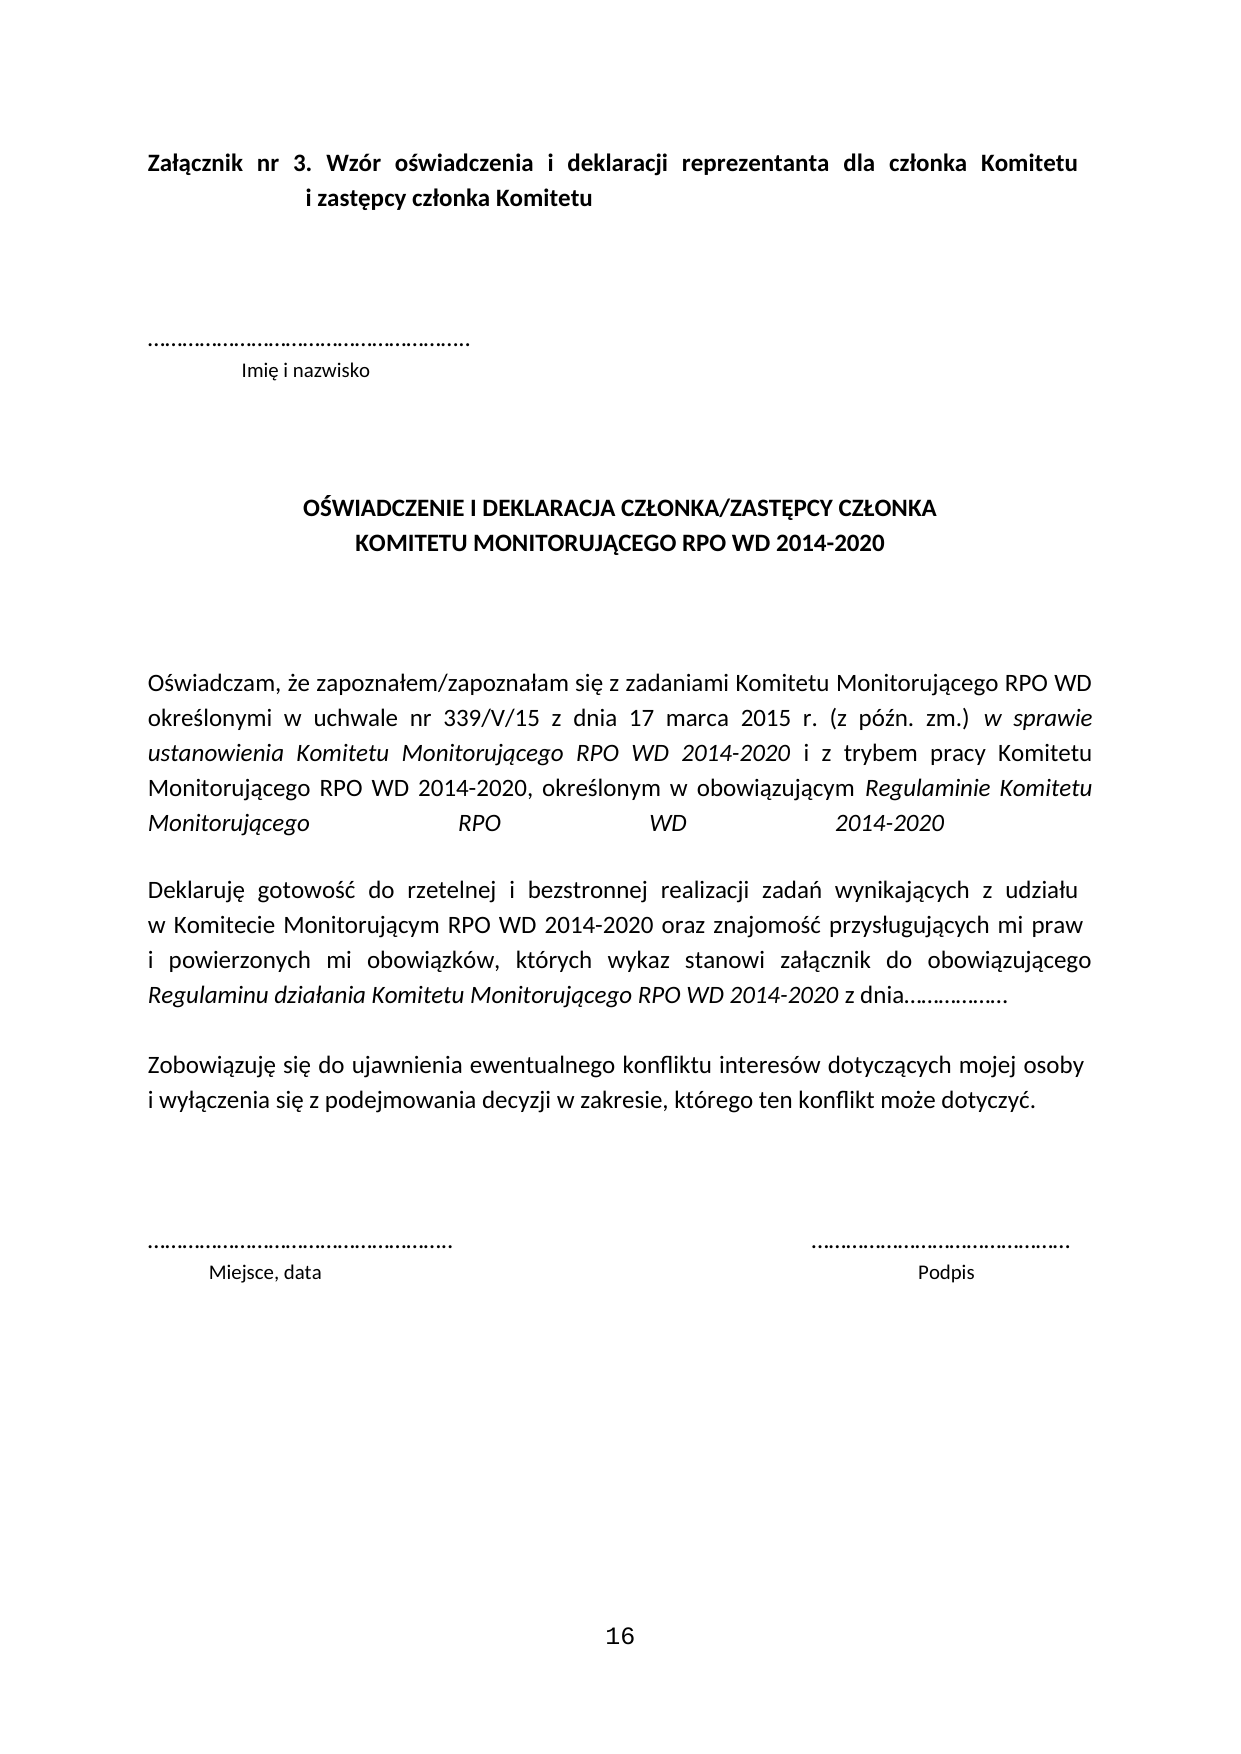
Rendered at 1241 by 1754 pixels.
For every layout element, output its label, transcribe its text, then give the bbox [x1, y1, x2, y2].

text ……………………………………………….. [148, 323, 1093, 353]
text Imię i nazwisko [148, 358, 1093, 383]
text Załącznik nr 3. Wzór oświadczenia i deklaracji reprezentanta dla członka Komitetu i zastępcy członka Komitetu [148, 148, 1093, 213]
text Deklaruję gotowość do rzetelnej i bezstronnej realizacji zadań wynikających z udziału w Komitecie Monitorującym RPO WD 2014-2020 oraz znajomość przysługujących mi praw i powierzonych mi obowiązków, których wykaz stanowi załącznik do obowiązującego Regulaminu działania Komitetu Monitorującego RPO WD 2014-2020 z dnia……………… [148, 874, 1093, 1009]
text Miejsce, data Podpis [148, 1259, 1093, 1319]
text Oświadczam, że zapoznałem/zapoznałam się z zadaniami Komitetu Monitorującego RPO WD określonymi w uchwale nr 339/V/15 z dnia 17 marca 2015 r. (z późn. zm.) w sprawie ustanowienia Komitetu Monitorującego RPO WD 2014-2020 i z trybem pracy Komitetu Monitorującego RPO WD 2014-2020, określonym w obowiązującym Regulaminie Komitetu Monitorującego RPO WD 2014-2020 [148, 667, 1093, 870]
text KOMITETU MONITORUJĄCEGO RPO WD 2014-2020 [148, 527, 1093, 557]
text Zobowiązuję się do ujawnienia ewentualnego konfliktu interesów dotyczących mojej osoby i wyłączenia się z podejmowania decyzji w zakresie, którego ten konflikt może dotyczyć. [148, 1049, 1093, 1114]
text OŚWIADCZENIE I DEKLARACJA CZŁONKA/ZASTĘPCY CZŁONKA [148, 492, 1093, 522]
text …………………………………………….. ……………………………………… [148, 1224, 1093, 1254]
